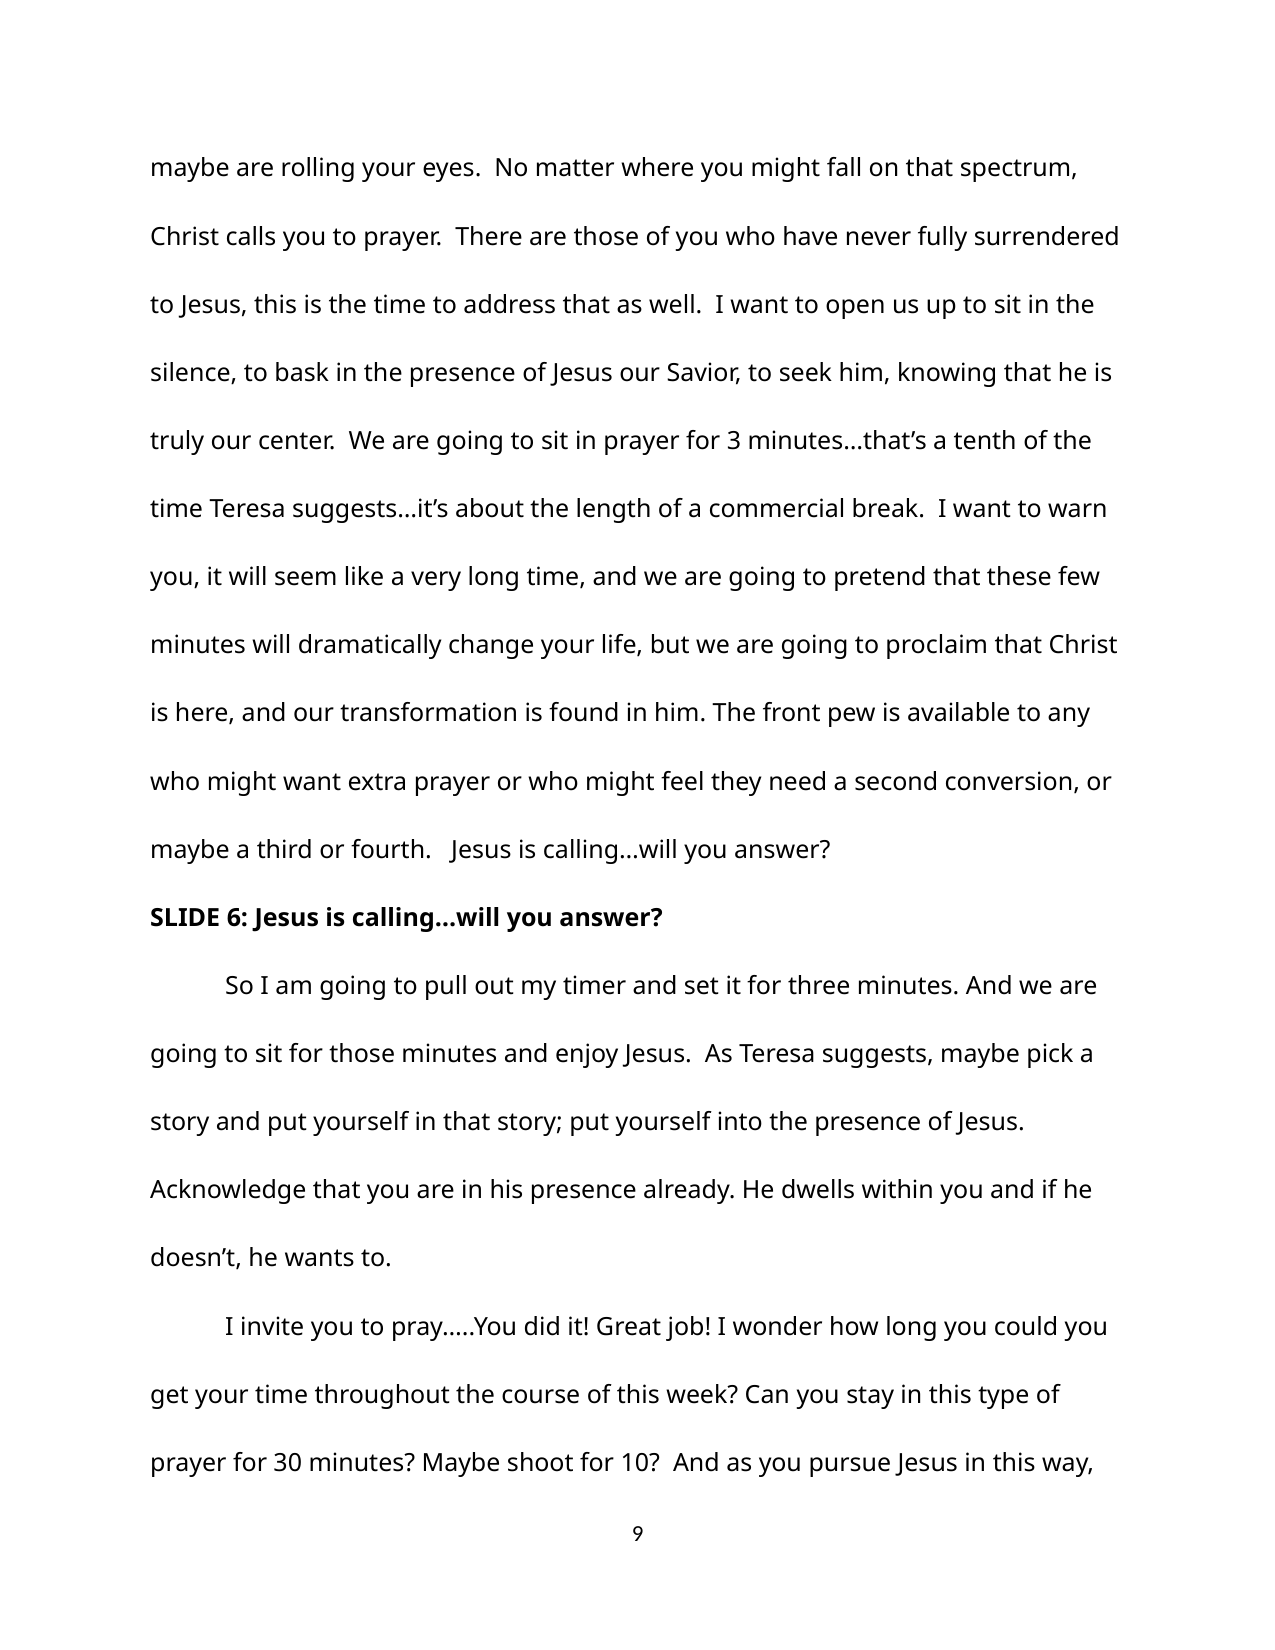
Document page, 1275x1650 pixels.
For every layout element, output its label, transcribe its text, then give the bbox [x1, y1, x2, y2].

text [150, 150, 1125, 865]
text SLIDE 6: Jesus is calling…will you answer? [150, 899, 1125, 933]
text So I am going to pull out my timer and set it for three minutes. And we are going to sit for those minutes and enjoy Jesus. As Teresa suggests, maybe pick a story and put yourself in that story; put yourself into the presence of Jesus. Acknowledge that you are in his presence already. He dwells within you and if he doesn’t, he wants to. [150, 967, 1125, 1274]
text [150, 1308, 1125, 1478]
